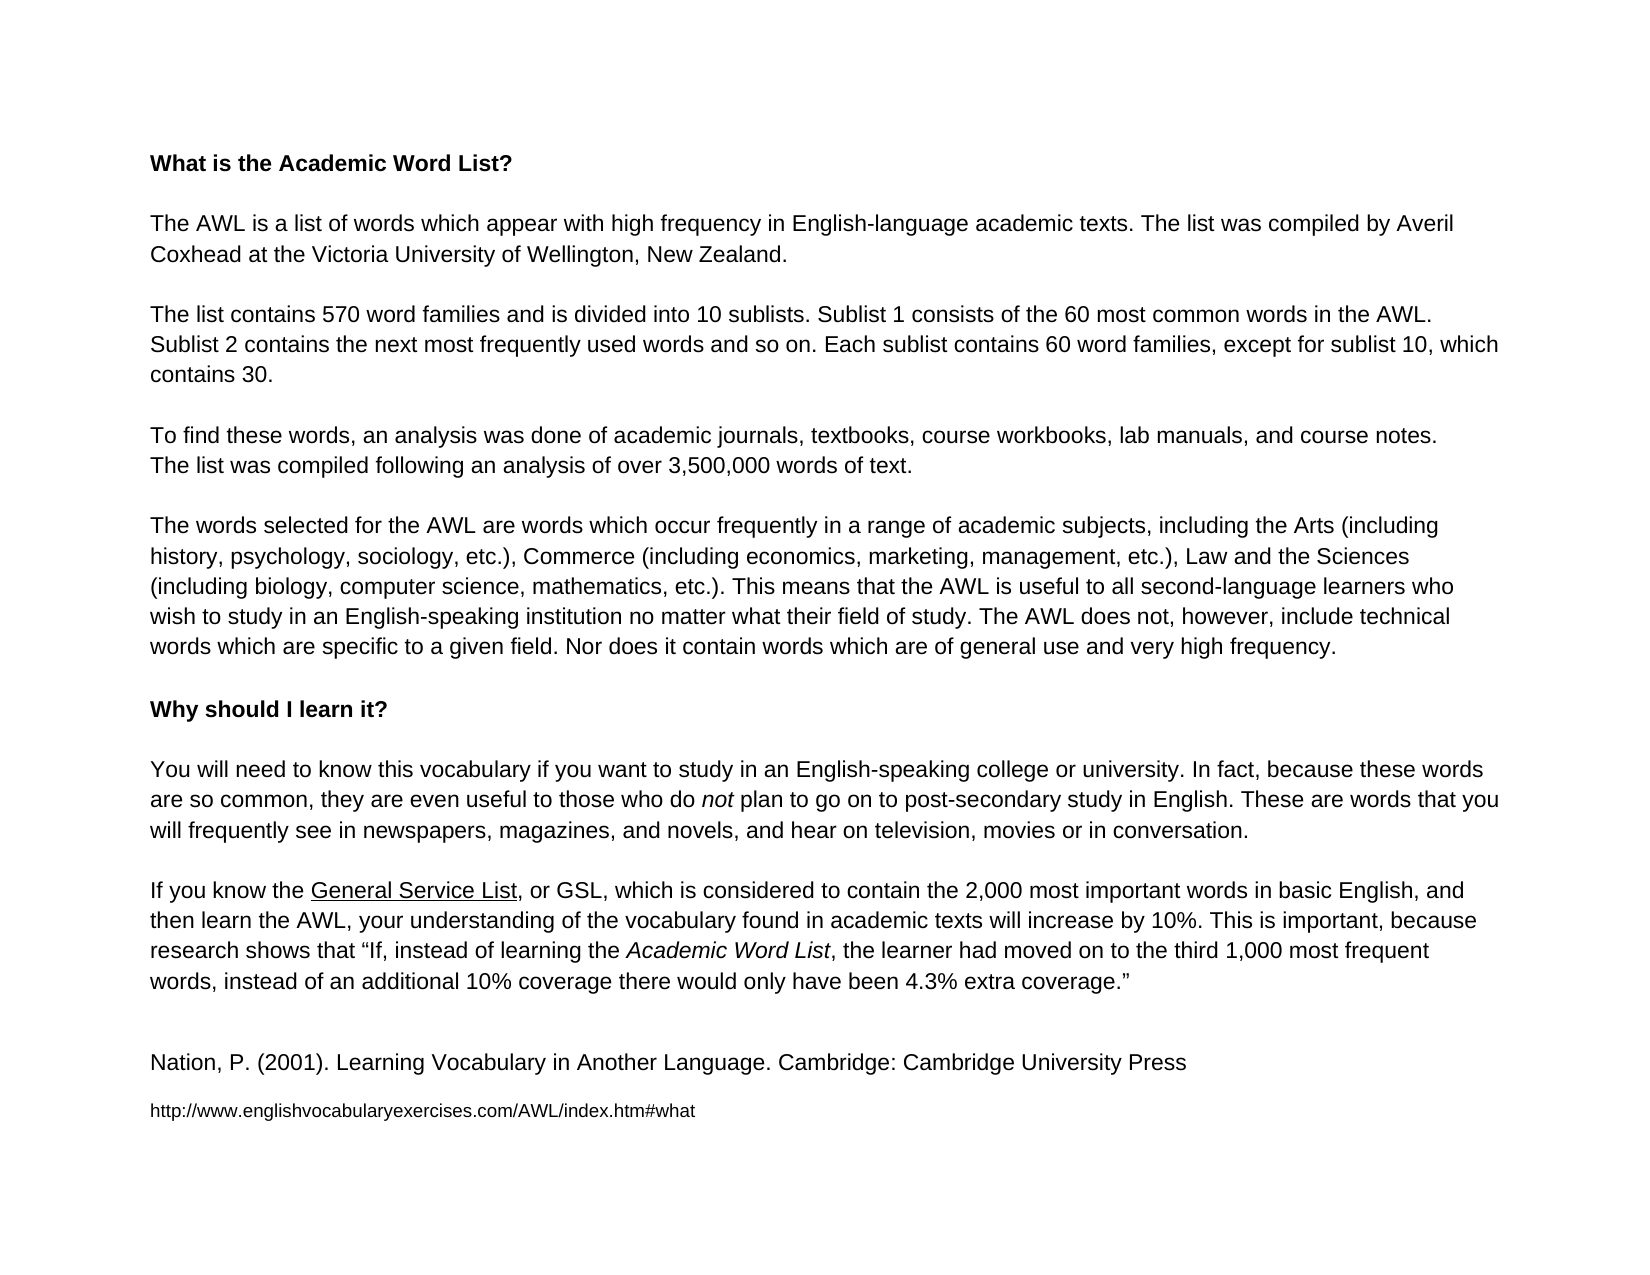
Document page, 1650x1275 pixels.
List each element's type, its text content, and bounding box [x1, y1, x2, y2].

text Nation, P. (2001). Learning Vocabulary in Another Language. Cambridge: Cambridge University Press [150, 1019, 1500, 1075]
text http://www.englishvocabularyexercises.com/AWL/index.htm#what [150, 1100, 1500, 1121]
text What is the Academic Word List? The AWL is a list of words which appear with high frequency in English-language academic texts. The list was compiled by Averil Coxhead at the Victoria University of Wellington, New Zealand. The list contains 570 word families and is divided into 10 sublists. Sublist 1 consists of the 60 most common words in the AWL. Sublist 2 contains the next most frequently used words and so on. Each sublist contains 60 word families, except for sublist 10, which contains 30. To find these words, an analysis was done of academic journals, textbooks, course workbooks, lab manuals, and course notes. The list was compiled following an analysis of over 3,500,000 words of text. The words selected for the AWL are words which occur frequently in a range of academic subjects, including the Arts (including history, psychology, sociology, etc.), Commerce (including economics, marketing, management, etc.), Law and the Sciences (including biology, computer science, mathematics, etc.). This means that the AWL is useful to all second-language learners who wish to study in an English-speaking institution no matter what their field of study. The AWL does not, however, include technical words which are specific to a given field. Nor does it contain words which are of general use and very high frequency. Why should I learn it? You will need to know this vocabulary if you want to study in an English-speaking college or university. In fact, because these words are so common, they are even useful to those who do not plan to go on to post-secondary study in English. These are words that you will frequently see in newspapers, magazines, and novels, and hear on television, movies or in conversation. If you know the General Service List, or GSL, which is considered to contain the 2,000 most important words in basic English, and then learn the AWL, your understanding of the vocabulary found in academic texts will increase by 10%. This is important, because research shows that “If, instead of learning the Academic Word List, the learner had moved on to the third 1,000 most frequent words, instead of an additional 10% coverage there would only have been 4.3% extra coverage.” [150, 150, 1500, 994]
